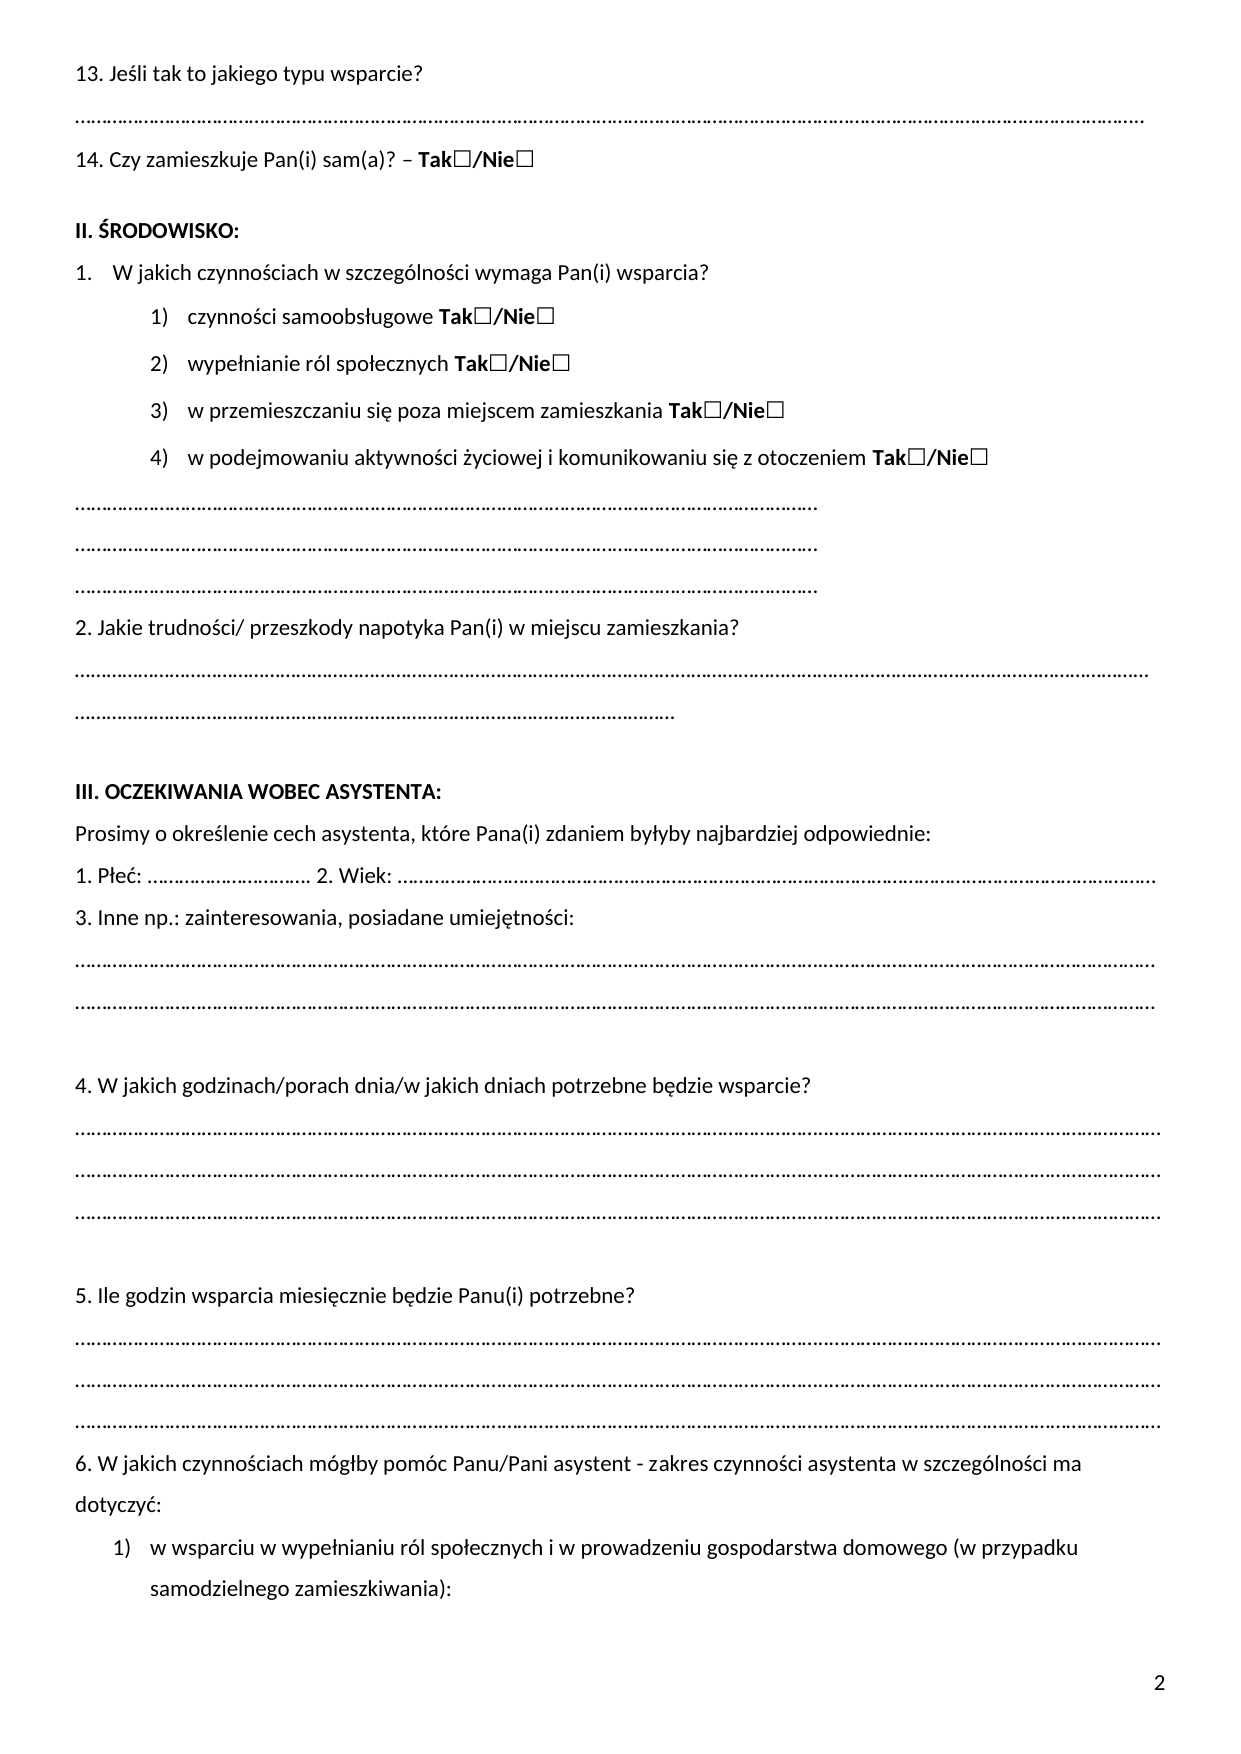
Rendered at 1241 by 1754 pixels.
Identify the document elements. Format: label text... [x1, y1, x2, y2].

list W jakich czynnościach w szczególności wymaga Pan(i) wsparcia? [75, 258, 1165, 286]
text …………………………………………………………………………………………………………………………… …………………………………………………………………………………………………………………………… …………………………………………………………………………………………………………………………… [75, 488, 1165, 599]
text II. ŚRODOWISKO: [75, 216, 1165, 244]
list czynności samoobsługowe Tak/Nie [150, 300, 1165, 331]
text ……………………………………………………………………………………………………………………………..……………………………………………………… [75, 1407, 1165, 1435]
text III. OCZEKIWANIA WOBEC ASYSTENTA: [75, 777, 1165, 805]
text ……………………………………………………………………………………………………………………………..……………………………………………………… [75, 1323, 1165, 1351]
text ……………………………………………………………………………………………………………………………..……………………………………………………… [75, 1197, 1165, 1225]
list w przemieszczaniu się poza miejscem zamieszkania Tak/Nie [150, 394, 1165, 425]
text 5. Ile godzin wsparcia miesięcznie będzie Panu(i) potrzebne? [75, 1281, 1165, 1309]
text 6. W jakich czynnościach mógłby pomóc Panu/Pani asystent - zakres czynności asystenta w szczególności ma dotyczyć: [75, 1449, 1165, 1519]
list w wsparciu w wypełnianiu ról społecznych i w prowadzeniu gospodarstwa domowego (w przypadku samodzielnego zamieszkiwania): [112, 1533, 1165, 1603]
text 13. Jeśli tak to jakiego typu wsparcie? ………………………………………………………………………………………………………………………………………………………………………………….. [75, 59, 1165, 129]
text 1. Płeć: …………………………. 2. Wiek: ……………………………………………………………………………………………………………………………… [75, 861, 1165, 889]
text ……………………………………………………………………………………………………………………………..……………………………………………………… [75, 1365, 1165, 1393]
text ……………………………………………………………………………………………………………………………..……………………………………………………… [75, 1113, 1165, 1141]
list w podejmowaniu aktywności życiowej i komunikowaniu się z otoczeniem Tak/Nie [150, 441, 1165, 472]
text Prosimy o określenie cech asystenta, które Pana(i) zdaniem byłyby najbardziej odpowiednie: [75, 819, 1165, 847]
text 4. W jakich godzinach/porach dnia/w jakich dniach potrzebne będzie wsparcie? [75, 1071, 1165, 1099]
text 3. Inne np.: zainteresowania, posiadane umiejętności: …………………………………………………………………………………………………………………………….……………………………………………………… ……………………………………………………………………………………………………………………….…………………………………………………………… [75, 903, 1165, 1015]
list wypełnianie ról społecznych Tak/Nie [150, 347, 1165, 378]
text 14. Czy zamieszkuje Pan(i) sam(a)? – Tak/Nie [75, 143, 1165, 174]
text 2. Jakie trudności/ przeszkody napotyka Pan(i) w miejscu zamieszkania? [75, 613, 1165, 642]
text ………………………………………………………………………………………………………………………………………………………………………………………………………………………………………………………………………………………… [75, 656, 1165, 726]
text ……………………………………………………………………………………………………………………………..……………………………………………………… [75, 1155, 1165, 1183]
